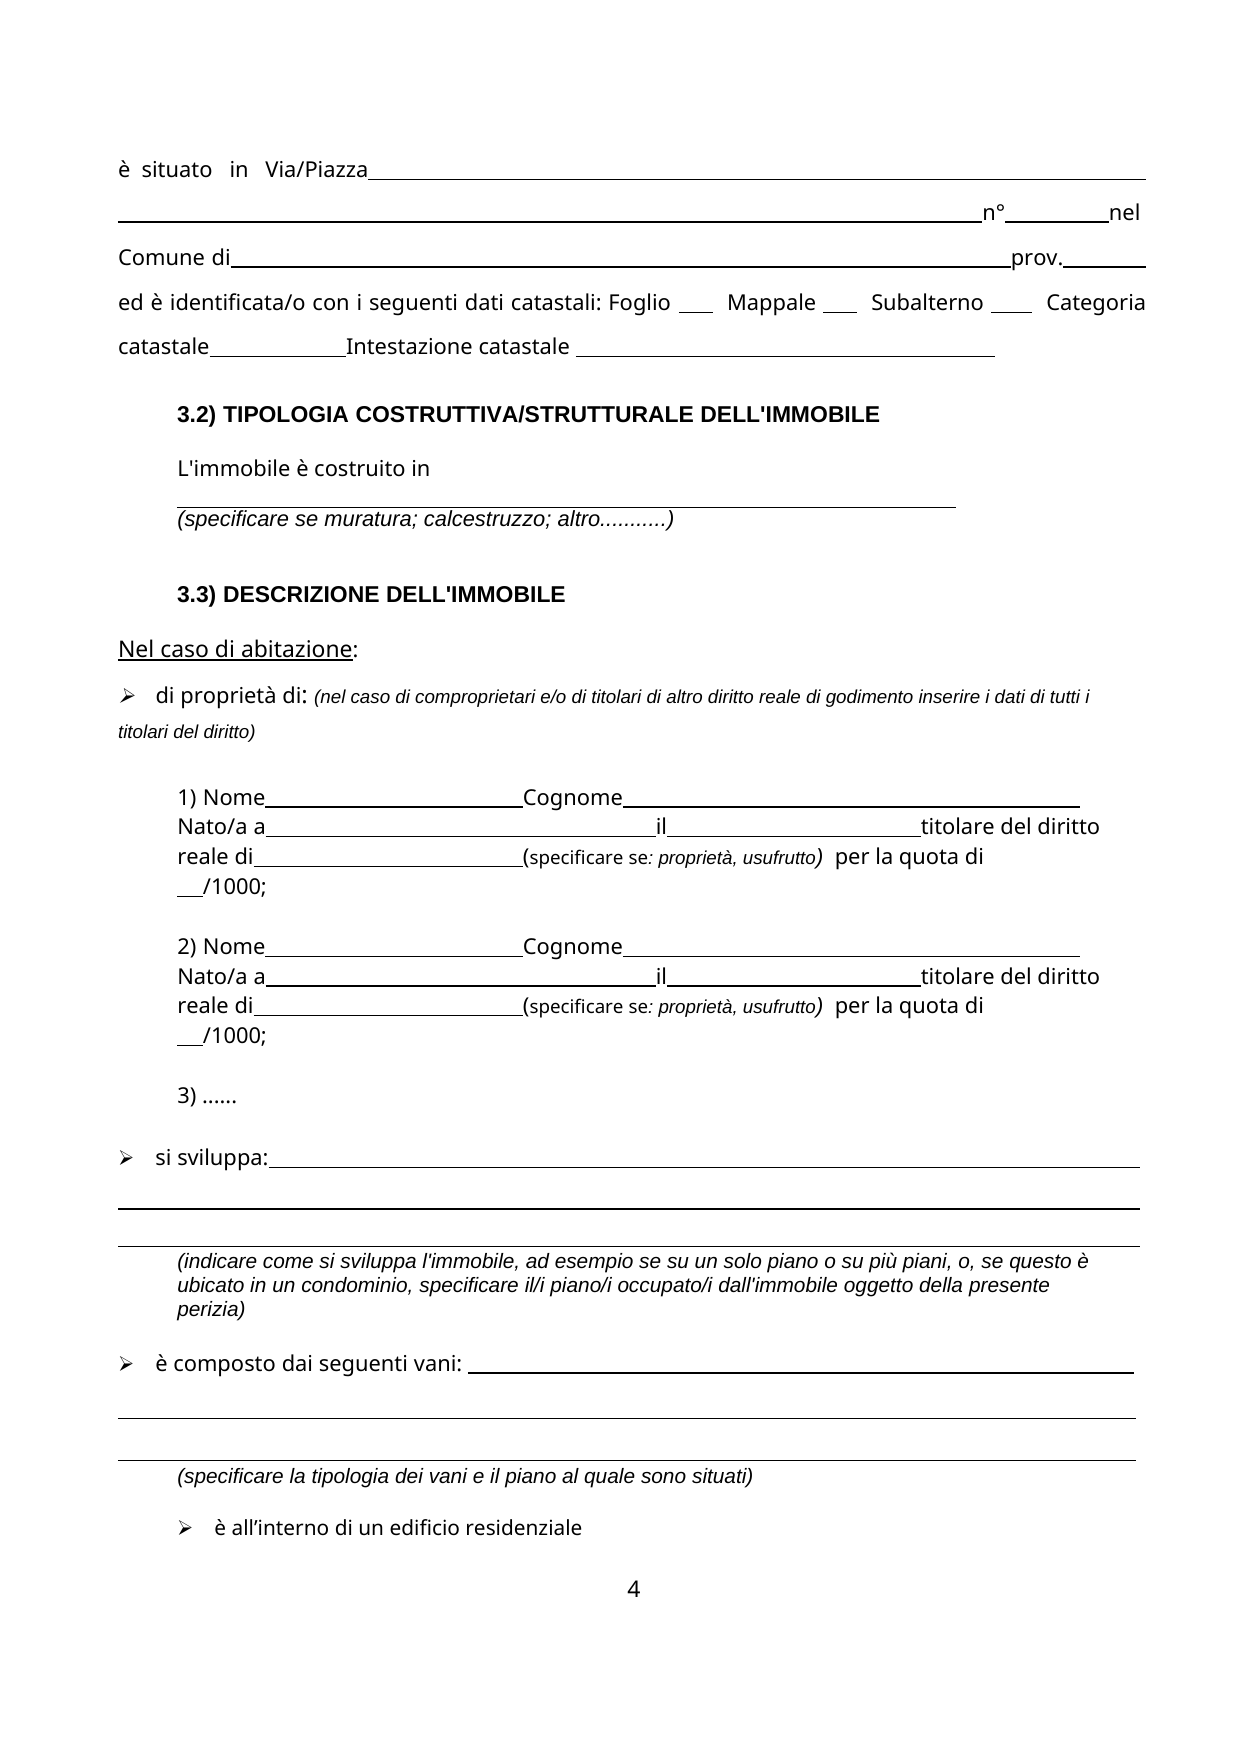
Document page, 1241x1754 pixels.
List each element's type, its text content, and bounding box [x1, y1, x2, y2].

list di proprietà di: (nel caso di comproprietari e/o di titolari di altro diritto reale di godimento inserire i dati di tutti i titolari del diritto) [118, 678, 1132, 743]
text (specificare la tipologia dei vani e il piano al quale sono situati) [177, 1463, 1157, 1487]
list Nome Cognome Nato/a a il titolare del diritto reale di (specificare se: proprietà, usufrutto) per la quota di /1000; [177, 781, 1136, 901]
subtitle DESCRIZIONE DELL'IMMOBILE [177, 581, 1157, 607]
list si sviluppa: [118, 1142, 1157, 1172]
list è composto dai seguenti vani: [118, 1347, 1157, 1377]
text L'immobile è costruito in [177, 453, 1157, 483]
text n° nel Comune di prov. ed è identificata/o con i seguenti dati catastali: Foglio Mappale Subalterno Categoria catastale Intestazione catastale [118, 197, 1146, 361]
text è situato in Via/Piazza [118, 154, 1157, 184]
text 3) ...... [177, 1080, 1157, 1110]
list è all’interno di un edificio residenziale [177, 1513, 1157, 1542]
list Nome Cognome Nato/a a il titolare del diritto reale di (specificare se: proprietà, usufrutto) per la quota di /1000; [177, 931, 1136, 1050]
text (indicare come si sviluppa l'immobile, ad esempio se su un solo piano o su più piani, o, se questo è ubicato in un condominio, specificare il/i piano/i occupato/i dall'immobile oggetto della presente perizia) [177, 1248, 1123, 1320]
subtitle TIPOLOGIA COSTRUTTIVA/STRUTTURALE DELL'IMMOBILE [177, 401, 1157, 428]
text Nel caso di abitazione: [118, 633, 1157, 664]
text (specificare se muratura; calcestruzzo; altro ) [177, 506, 1157, 531]
